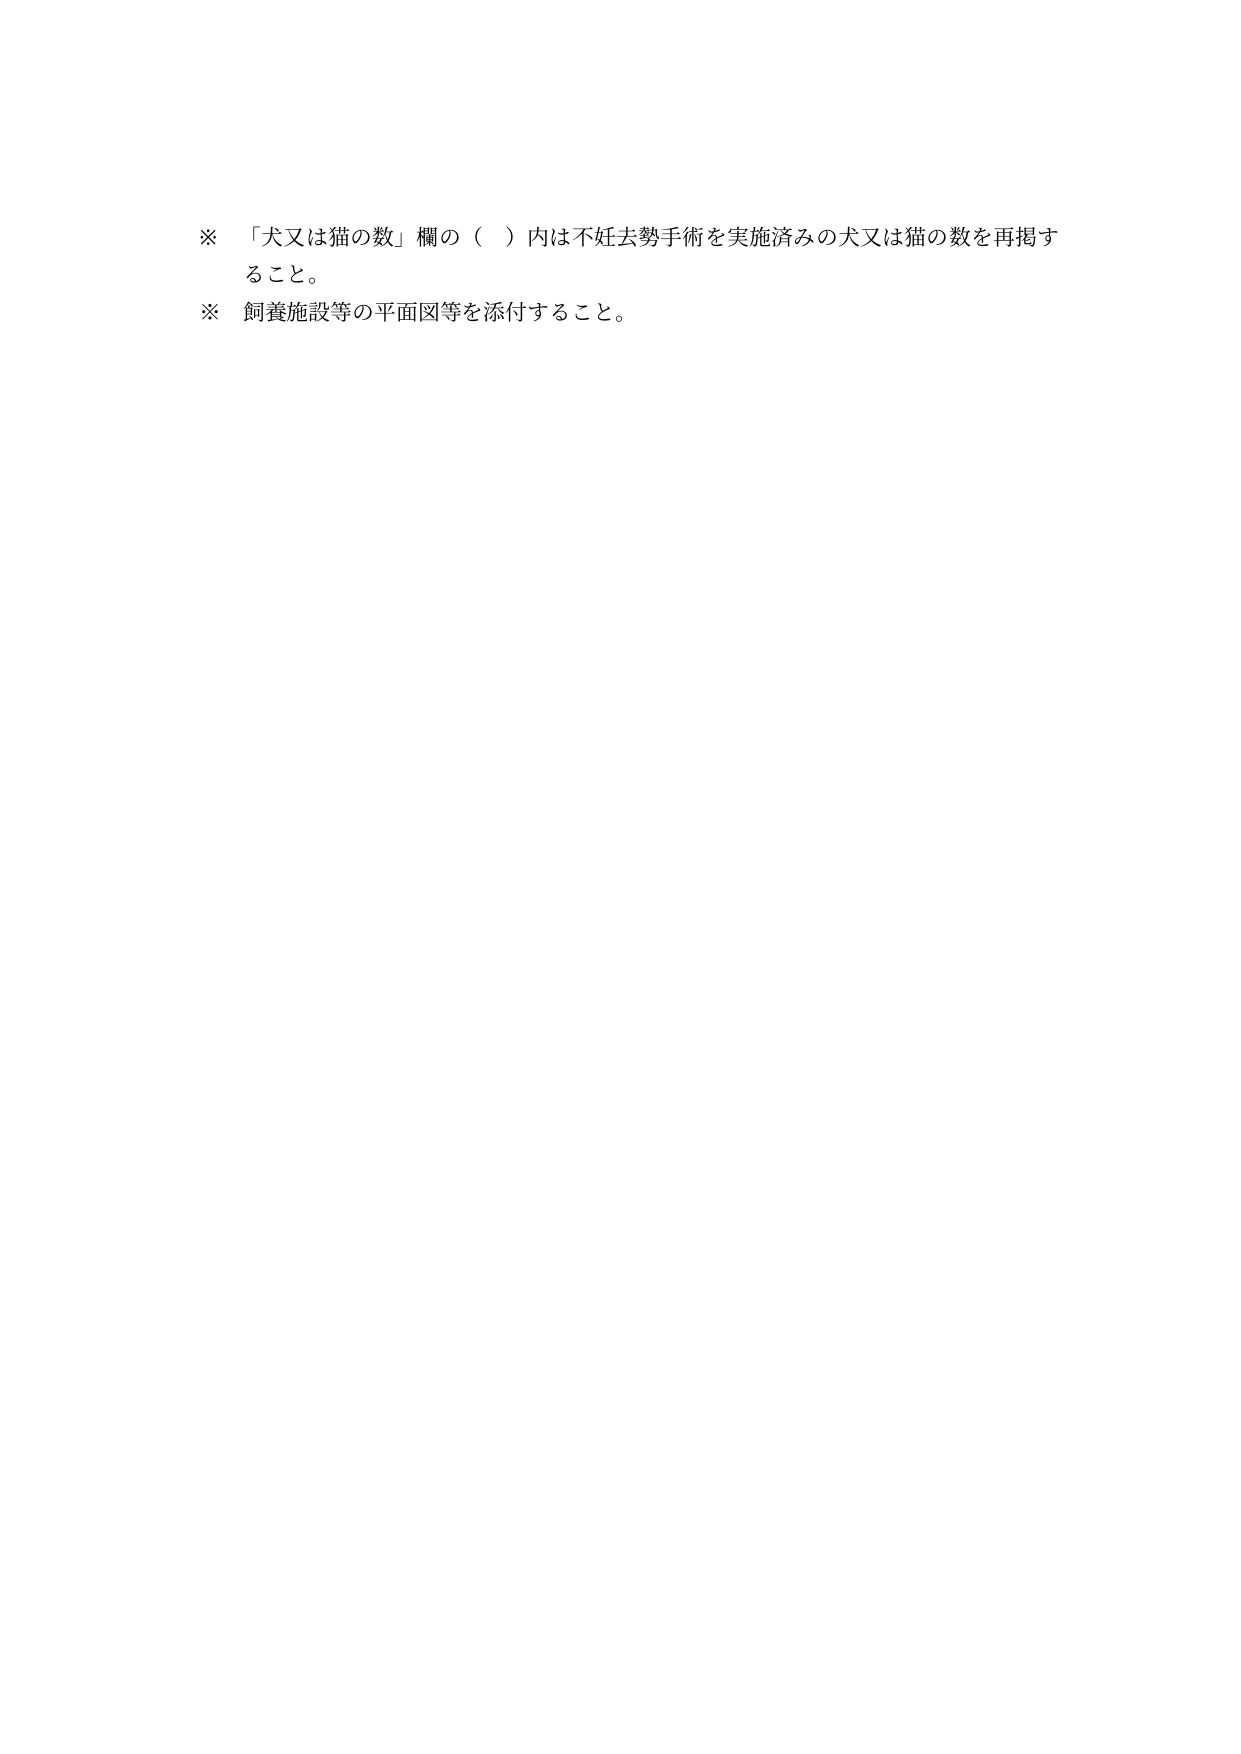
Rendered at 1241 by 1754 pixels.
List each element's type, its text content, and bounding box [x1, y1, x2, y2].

text ※ 飼養施設等の平面図等を添付すること。 [177, 292, 1063, 329]
text ※ 「犬又は猫の数」欄の（ ）内は不妊去勢手術を実施済みの犬又は猫の数を再掲すること。 [199, 217, 1063, 292]
